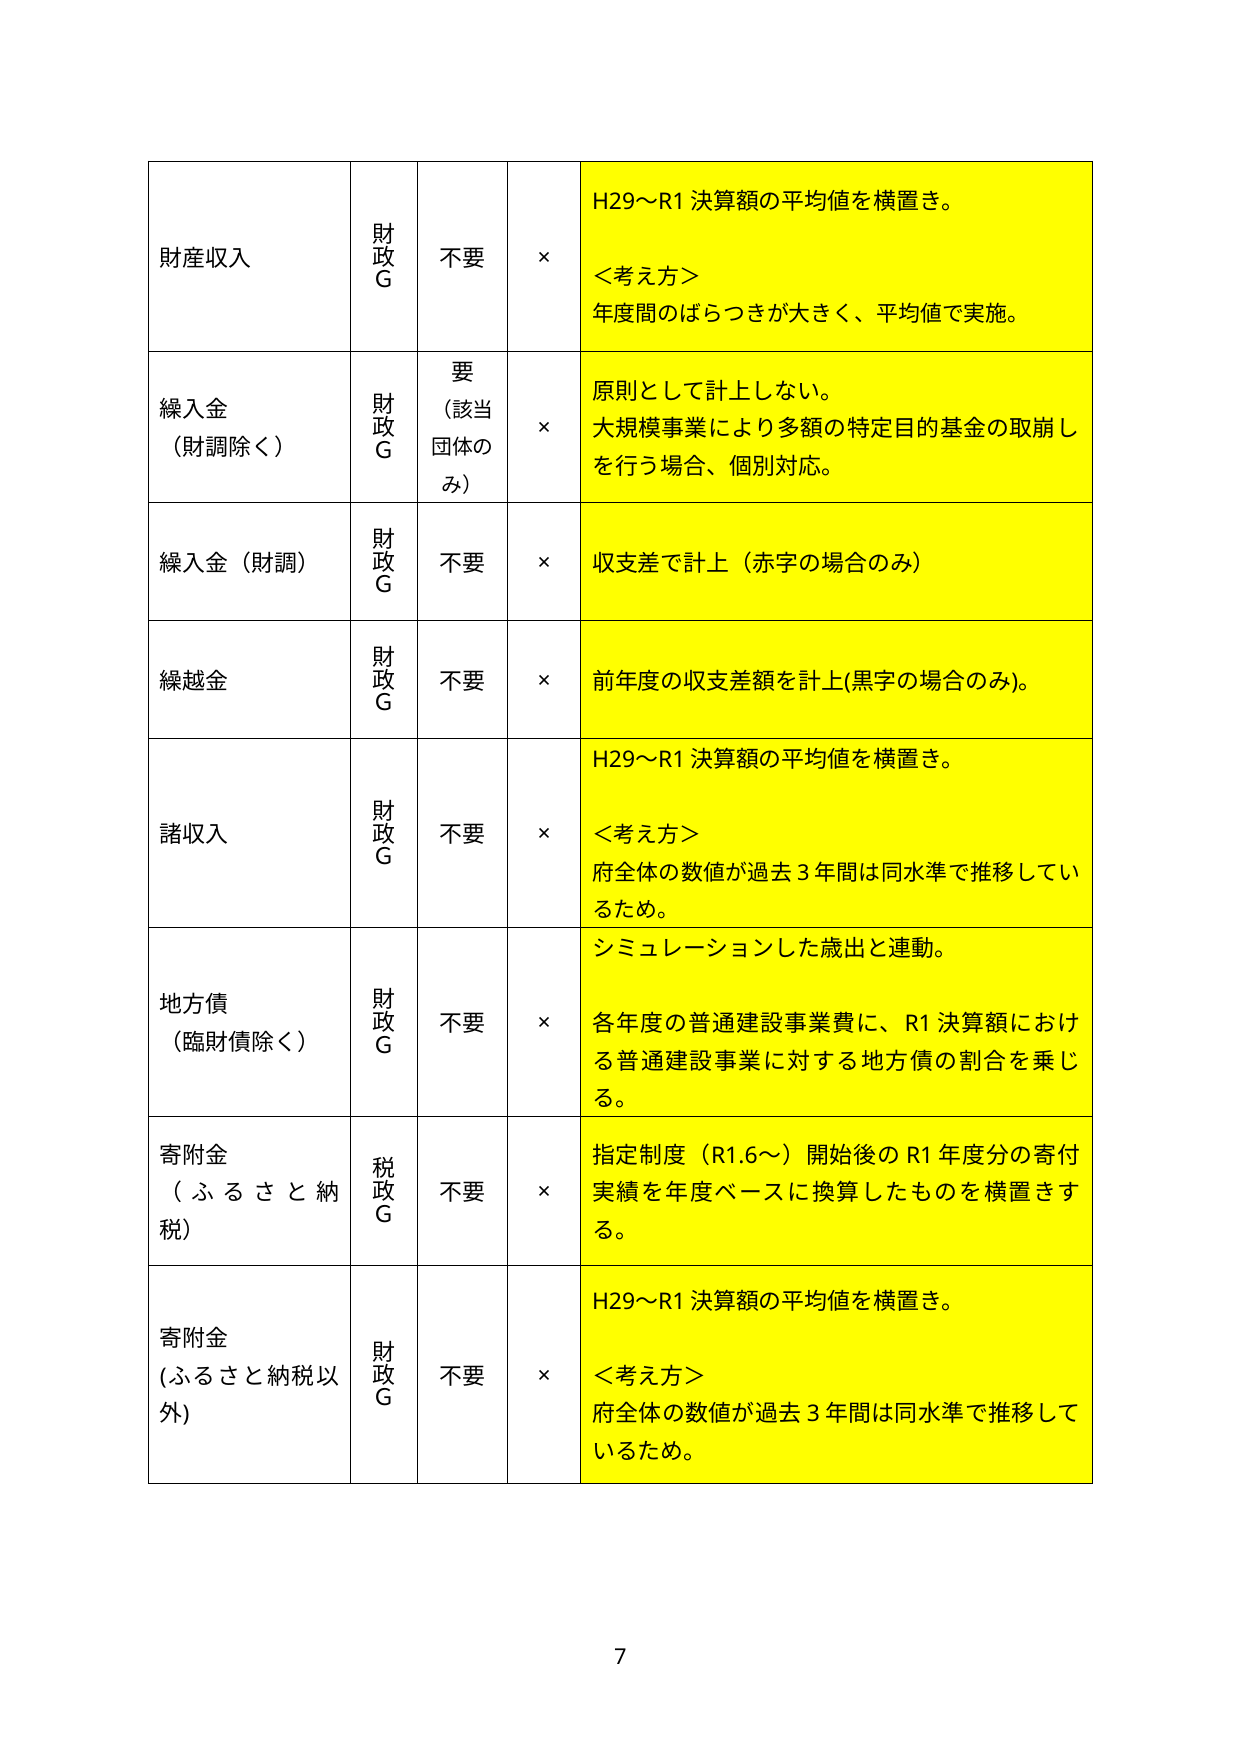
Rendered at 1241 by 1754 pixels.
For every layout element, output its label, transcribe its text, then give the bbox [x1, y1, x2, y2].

table_cell 要 （該当団体のみ） [418, 352, 507, 502]
table_cell H29～R1決算額の平均値を横置き。 ＜考え方＞ 年度間のばらつきが大きく、平均値で実施。 [581, 162, 1092, 351]
table_cell × [508, 928, 580, 1116]
table_cell 収支差で計上（赤字の場合のみ） [581, 503, 1092, 620]
table_cell 税政Ｇ [351, 1117, 417, 1265]
table_cell 指定制度（R1.6～）開始後のR1年度分の寄付実績を年度ベースに換算したものを横置きする。 [581, 1117, 1092, 1265]
table_cell 寄附金 （ふるさと納税） [149, 1117, 350, 1265]
table_cell × [508, 1117, 580, 1265]
table_cell 前年度の収支差額を計上(黒字の場合のみ)。 [581, 621, 1092, 738]
table_cell 不要 [418, 621, 507, 738]
table_cell 財政Ｇ [351, 162, 417, 351]
table_cell 地方債 （臨財債除く） [149, 928, 350, 1116]
table_cell × [508, 739, 580, 927]
table_cell 財政Ｇ [351, 928, 417, 1116]
table_cell 原則として計上しない。 大規模事業により多額の特定目的基金の取崩しを行う場合、個別対応。 [581, 352, 1092, 502]
table_cell 不要 [418, 928, 507, 1116]
table_cell × [508, 503, 580, 620]
table_cell 財政Ｇ [351, 352, 417, 502]
table_cell シミュレーションした歳出と連動。 各年度の普通建設事業費に、R1決算額における普通建設事業に対する地方債の割合を乗じる。 [581, 928, 1092, 1116]
table_cell 諸収入 [149, 739, 350, 927]
table_cell × [508, 1266, 580, 1483]
table_cell 財政Ｇ [351, 1266, 417, 1483]
table_cell 不要 [418, 503, 507, 620]
table_cell 財政Ｇ [351, 739, 417, 927]
table_cell 繰入金 （財調除く） [149, 352, 350, 502]
table_cell 不要 [418, 1117, 507, 1265]
table_cell 不要 [418, 1266, 507, 1483]
table_cell H29～R1決算額の平均値を横置き。 ＜考え方＞ 府全体の数値が過去3年間は同水準で推移しているため。 [581, 739, 1092, 927]
table_cell 不要 [418, 162, 507, 351]
table_cell 繰越金 [149, 621, 350, 738]
table_cell × [508, 621, 580, 738]
table_cell × [508, 162, 580, 351]
table_cell H29～R1決算額の平均値を横置き。 ＜考え方＞ 府全体の数値が過去3年間は同水準で推移しているため。 [581, 1266, 1092, 1483]
table_cell 財産収入 [149, 162, 350, 351]
table_cell 財政Ｇ [351, 621, 417, 738]
table_cell 繰入金（財調） [149, 503, 350, 620]
table_cell × [508, 352, 580, 502]
table_cell 不要 [418, 739, 507, 927]
table_cell 財政Ｇ [351, 503, 417, 620]
table_cell 寄附金 (ふるさと納税以外) [149, 1266, 350, 1483]
